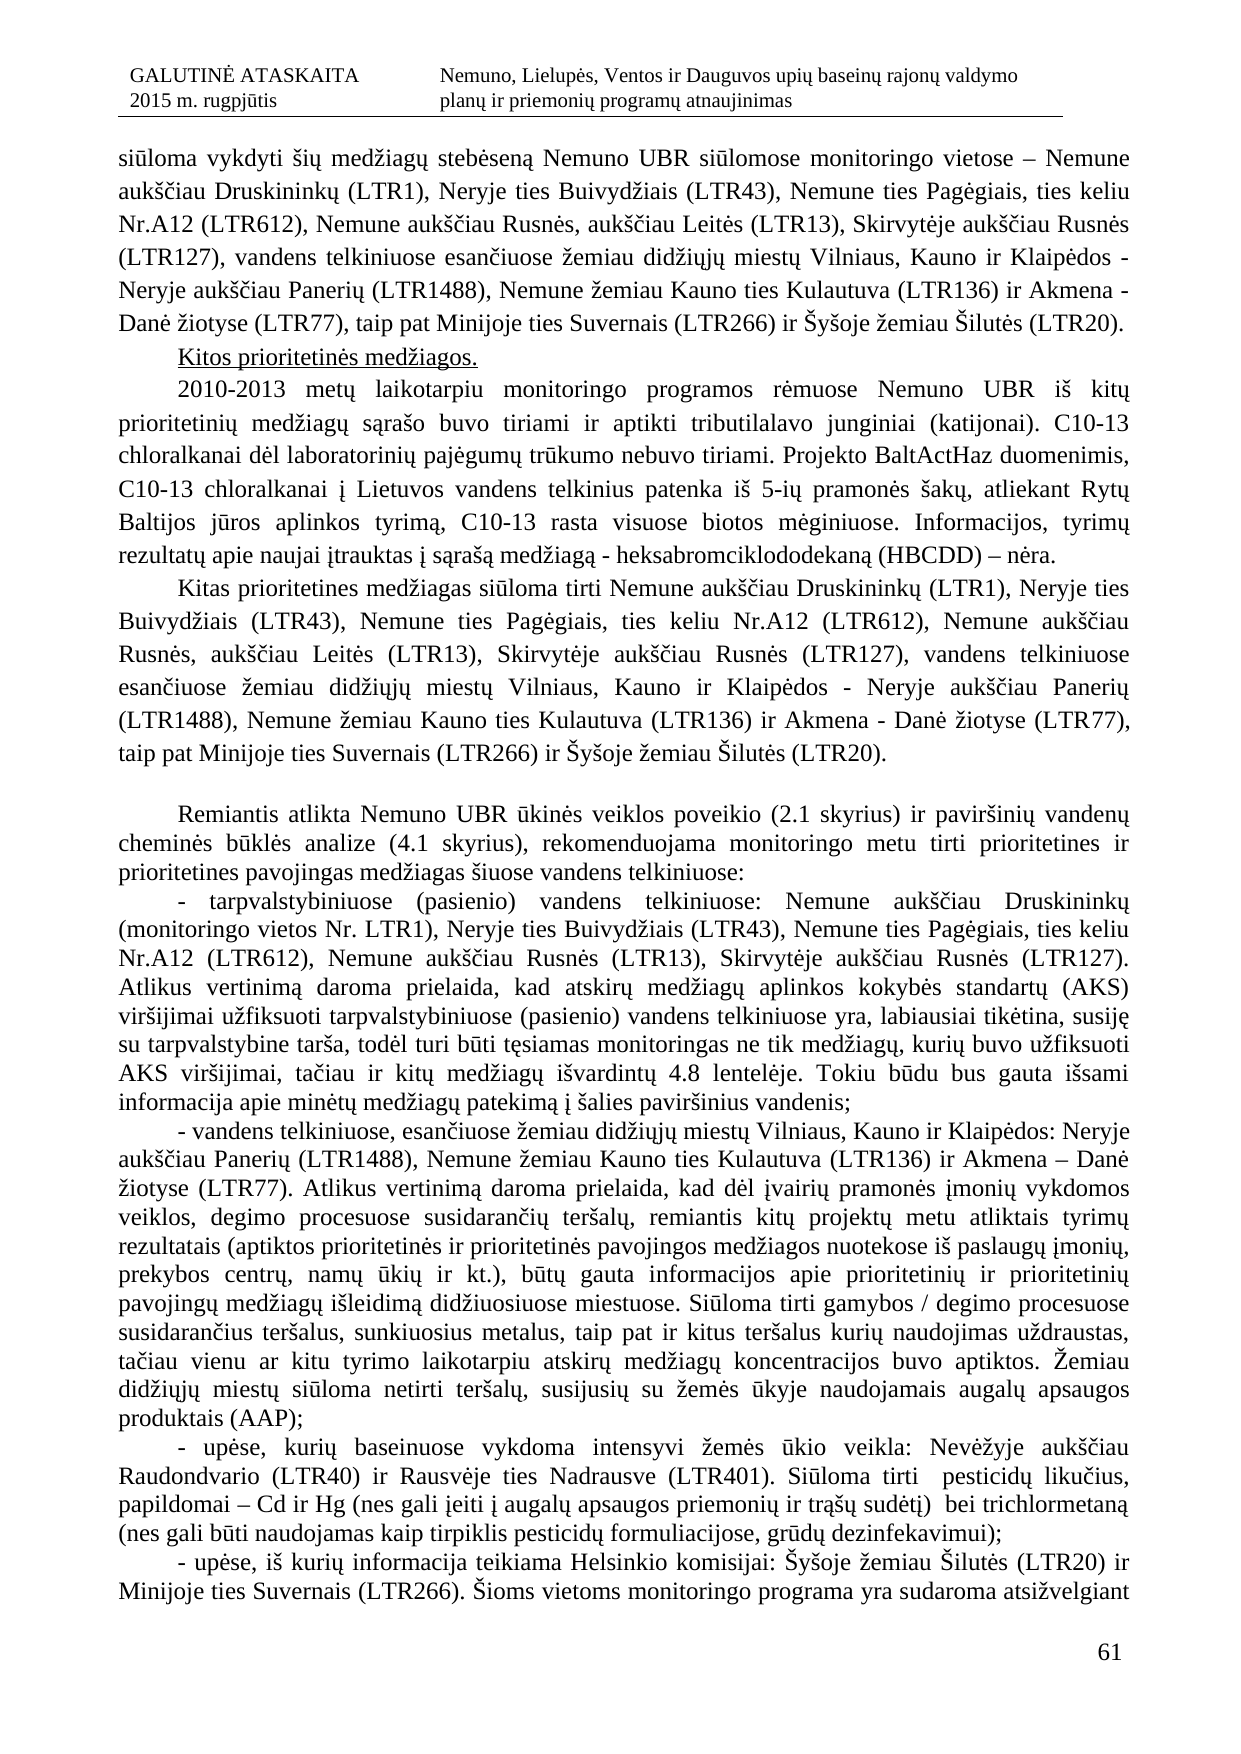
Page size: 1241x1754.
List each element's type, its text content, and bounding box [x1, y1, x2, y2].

text - vandens telkiniuose, esančiuose žemiau didžiųjų miestų Vilniaus, Kauno ir Klaipėdos: Neryje aukščiau Panerių (LTR1488), Nemune žemiau Kauno ties Kulautuva (LTR136) ir Akmena – Danė žiotyse (LTR77). Atlikus vertinimą daroma prielaida, kad dėl įvairių pramonės įmonių vykdomos veiklos, degimo procesuose susidarančių teršalų, remiantis kitų projektų metu atliktais tyrimų rezultatais (aptiktos prioritetinės ir prioritetinės pavojingos medžiagos nuotekose iš paslaugų įmonių, prekybos centrų, namų ūkių ir kt.), būtų gauta informacijos apie prioritetinių ir prioritetinių pavojingų medžiagų išleidimą didžiuosiuose miestuose. Siūloma tirti gamybos / degimo procesuose susidarančius teršalus, sunkiuosius metalus, taip pat ir kitus teršalus kurių naudojimas uždraustas, tačiau vienu ar kitu tyrimo laikotarpiu atskirų medžiagų koncentracijos buvo aptiktos. Žemiau didžiųjų miestų siūloma netirti teršalų, susijusių su žemės ūkyje naudojamais augalų apsaugos produktais (AAP); [118, 1116, 1131, 1432]
text Kitas prioritetines medžiagas siūloma tirti Nemune aukščiau Druskininkų (LTR1), Neryje ties Buivydžiais (LTR43), Nemune ties Pagėgiais, ties keliu Nr.A12 (LTR612), Nemune aukščiau Rusnės, aukščiau Leitės (LTR13), Skirvytėje aukščiau Rusnės (LTR127), vandens telkiniuose esančiuose žemiau didžiųjų miestų Vilniaus, Kauno ir Klaipėdos - Neryje aukščiau Panerių (LTR1488), Nemune žemiau Kauno ties Kulautuva (LTR136) ir Akmena - Danė žiotyse (LTR77), taip pat Minijoje ties Suvernais (LTR266) ir Šyšoje žemiau Šilutės (LTR20). [118, 573, 1131, 767]
text Remiantis atlikta Nemuno UBR ūkinės veiklos poveikio (2.1 skyrius) ir paviršinių vandenų cheminės būklės analize (4.1 skyrius), rekomenduojama monitoringo metu tirti prioritetines ir prioritetines pavojingas medžiagas šiuose vandens telkiniuose: [118, 799, 1131, 886]
text - tarpvalstybiniuose (pasienio) vandens telkiniuose: Nemune aukščiau Druskininkų (monitoringo vietos Nr. LTR1), Neryje ties Buivydžiais (LTR43), Nemune ties Pagėgiais, ties keliu Nr.A12 (LTR612), Nemune aukščiau Rusnės (LTR13), Skirvytėje aukščiau Rusnės (LTR127). Atlikus vertinimą daroma prielaida, kad atskirų medžiagų aplinkos kokybės standartų (AKS) viršijimai užfiksuoti tarpvalstybiniuose (pasienio) vandens telkiniuose yra, labiausiai tikėtina, susiję su tarpvalstybine tarša, todėl turi būti tęsiamas monitoringas ne tik medžiagų, kurių buvo užfiksuoti AKS viršijimai, tačiau ir kitų medžiagų išvardintų 4.8 lentelėje. Tokiu būdu bus gauta išsami informacija apie minėtų medžiagų patekimą į šalies paviršinius vandenis; [118, 886, 1131, 1116]
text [118, 1547, 1131, 1604]
text 2010-2013 metų laikotarpiu monitoringo programos rėmuose Nemuno UBR iš kitų prioritetinių medžiagų sąrašo buvo tiriami ir aptikti tributilalavo junginiai (katijonai). C10-13 chloralkanai dėl laboratorinių pajėgumų trūkumo nebuvo tiriami. Projekto BaltActHaz duomenimis, C10-13 chloralkanai į Lietuvos vandens telkinius patenka iš 5-ių pramonės šakų, atliekant Rytų Baltijos jūros aplinkos tyrimą, C10-13 rasta visuose biotos mėginiuose. Informacijos, tyrimų rezultatų apie naujai įtrauktas į sąrašą medžiagą - heksabromciklododekaną (HBCDD) – nėra. [118, 374, 1131, 568]
text Kitos prioritetinės medžiagos. [118, 342, 1131, 370]
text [118, 143, 1131, 337]
text - upėse, kurių baseinuose vykdoma intensyvi žemės ūkio veikla: Nevėžyje aukščiau Raudondvario (LTR40) ir Rausvėje ties Nadrausve (LTR401). Siūloma tirti pesticidų likučius, papildomai – Cd ir Hg (nes gali įeiti į augalų apsaugos priemonių ir trąšų sudėtį) bei trichlormetaną (nes gali būti naudojamas kaip tirpiklis pesticidų formuliacijose, grūdų dezinfekavimui); [118, 1432, 1131, 1547]
